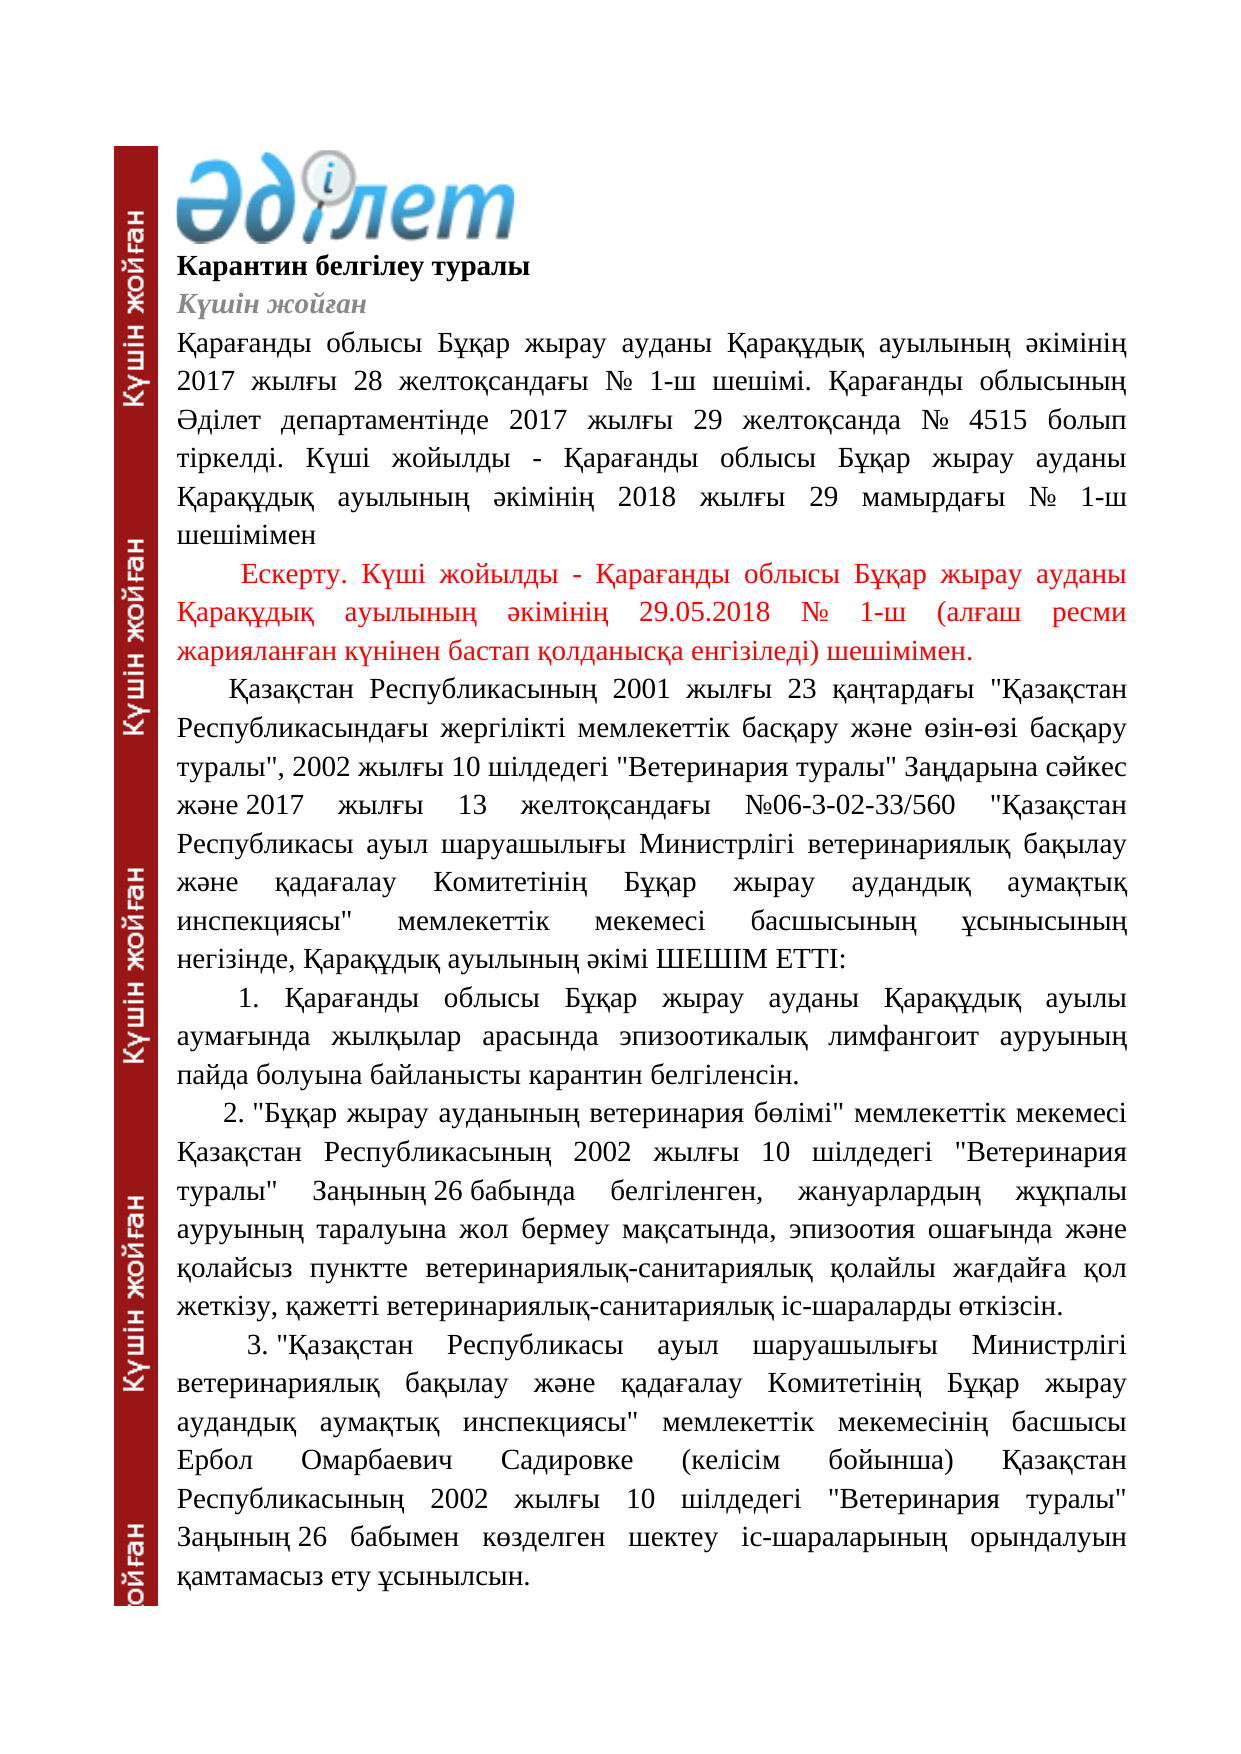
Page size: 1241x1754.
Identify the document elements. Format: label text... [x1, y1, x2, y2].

picture [176, 150, 515, 244]
text 1. Қарағанды облысы Бұқар жырау ауданы Қарақұдық ауылы аумағында жылқылар арасында эпизоотикалық лимфангоит ауруының пайда болуына байланысты карантин белгіленсін. [112, 980, 1128, 1091]
picture [114, 975, 158, 980]
text 3. "Қазақстан Республикасы ауыл шаруашылығы Министрлігі ветеринариялық бақылау және қадағалау Комитетінің Бұқар жырау аудандық аумақтық инспекциясы" мемлекеттік мекемесінің басшысы Ербол Омарбаевич Садировке (келісім бойынша) Қазақстан Республикасының 2002 жылғы 10 шілдедегі "Ветеринария туралы" Заңының 26 бабымен көзделген шектеу іс-шараларының орындалуын қамтамасыз ету ұсынылсын. [112, 1327, 1128, 1592]
text Қарағанды облысы Бұқар жырау ауданы Қарақұдық ауылының әкімінің 2017 жылғы 28 желтоқсандағы № 1-ш шешімі. Қарағанды облысының Әділет департаментінде 2017 жылғы 29 желтоқсанда № 4515 болып тіркелді. Күші жойылды - Қарағанды облысы Бұқар жырау ауданы Қарақұдық ауылының әкімінің 2018 жылғы 29 мамырдағы № 1-ш шешімімен [112, 325, 1128, 551]
picture [114, 1091, 158, 1096]
text Қазақстан Республикасының 2001 жылғы 23 қаңтардағы "Қазақстан Республикасындағы жергілікті мемлекеттік басқару және өзін-өзі басқару туралы", 2002 жылғы 10 шілдедегі "Ветеринария туралы" Заңдарына сәйкес және 2017 жылғы 13 желтоқсандағы №06-3-02-33/560 "Қазақстан Республикасы ауыл шаруашылығы Министрлігі ветеринариялық бақылау және қадағалау Комитетінің Бұқар жырау аудандық аумақтық инспекциясы" мемлекеттік мекемесі басшысының ұсынысының негізінде, Қарақұдық ауылының әкімі ШЕШІМ ЕТТІ: [112, 672, 1128, 975]
picture [114, 281, 158, 286]
picture [114, 146, 158, 248]
text Карантин белгілеу туралы [112, 248, 1128, 281]
picture [114, 1592, 158, 1606]
picture [114, 320, 158, 325]
text Ескерту. Күші жойылды - Қарағанды облысы Бұқар жырау ауданы Қарақұдық ауылының әкімінің 29.05.2018 № 1-ш (алғаш ресми жарияланған күнінен бастап қолданысқа енгізіледі) шешімімен. [112, 556, 1128, 667]
picture [114, 551, 158, 556]
text 2. "Бұқар жырау ауданының ветеринария бөлімі" мемлекеттік мекемесі Қазақстан Республикасының 2002 жылғы 10 шілдедегі "Ветеринария туралы" Заңының 26 бабында белгіленген, жануарлардың жұқпалы ауруының таралуына жол бермеу мақсатында, эпизоотия ошағында және қолайсыз пунктте ветеринариялық-санитариялық қолайлы жағдайға қол жеткізу, қажетті ветеринариялық-санитариялық іс-шараларды өткізсін. [112, 1096, 1128, 1322]
picture [114, 667, 158, 672]
picture [114, 1322, 158, 1327]
text Күшін жойған [112, 286, 1128, 320]
